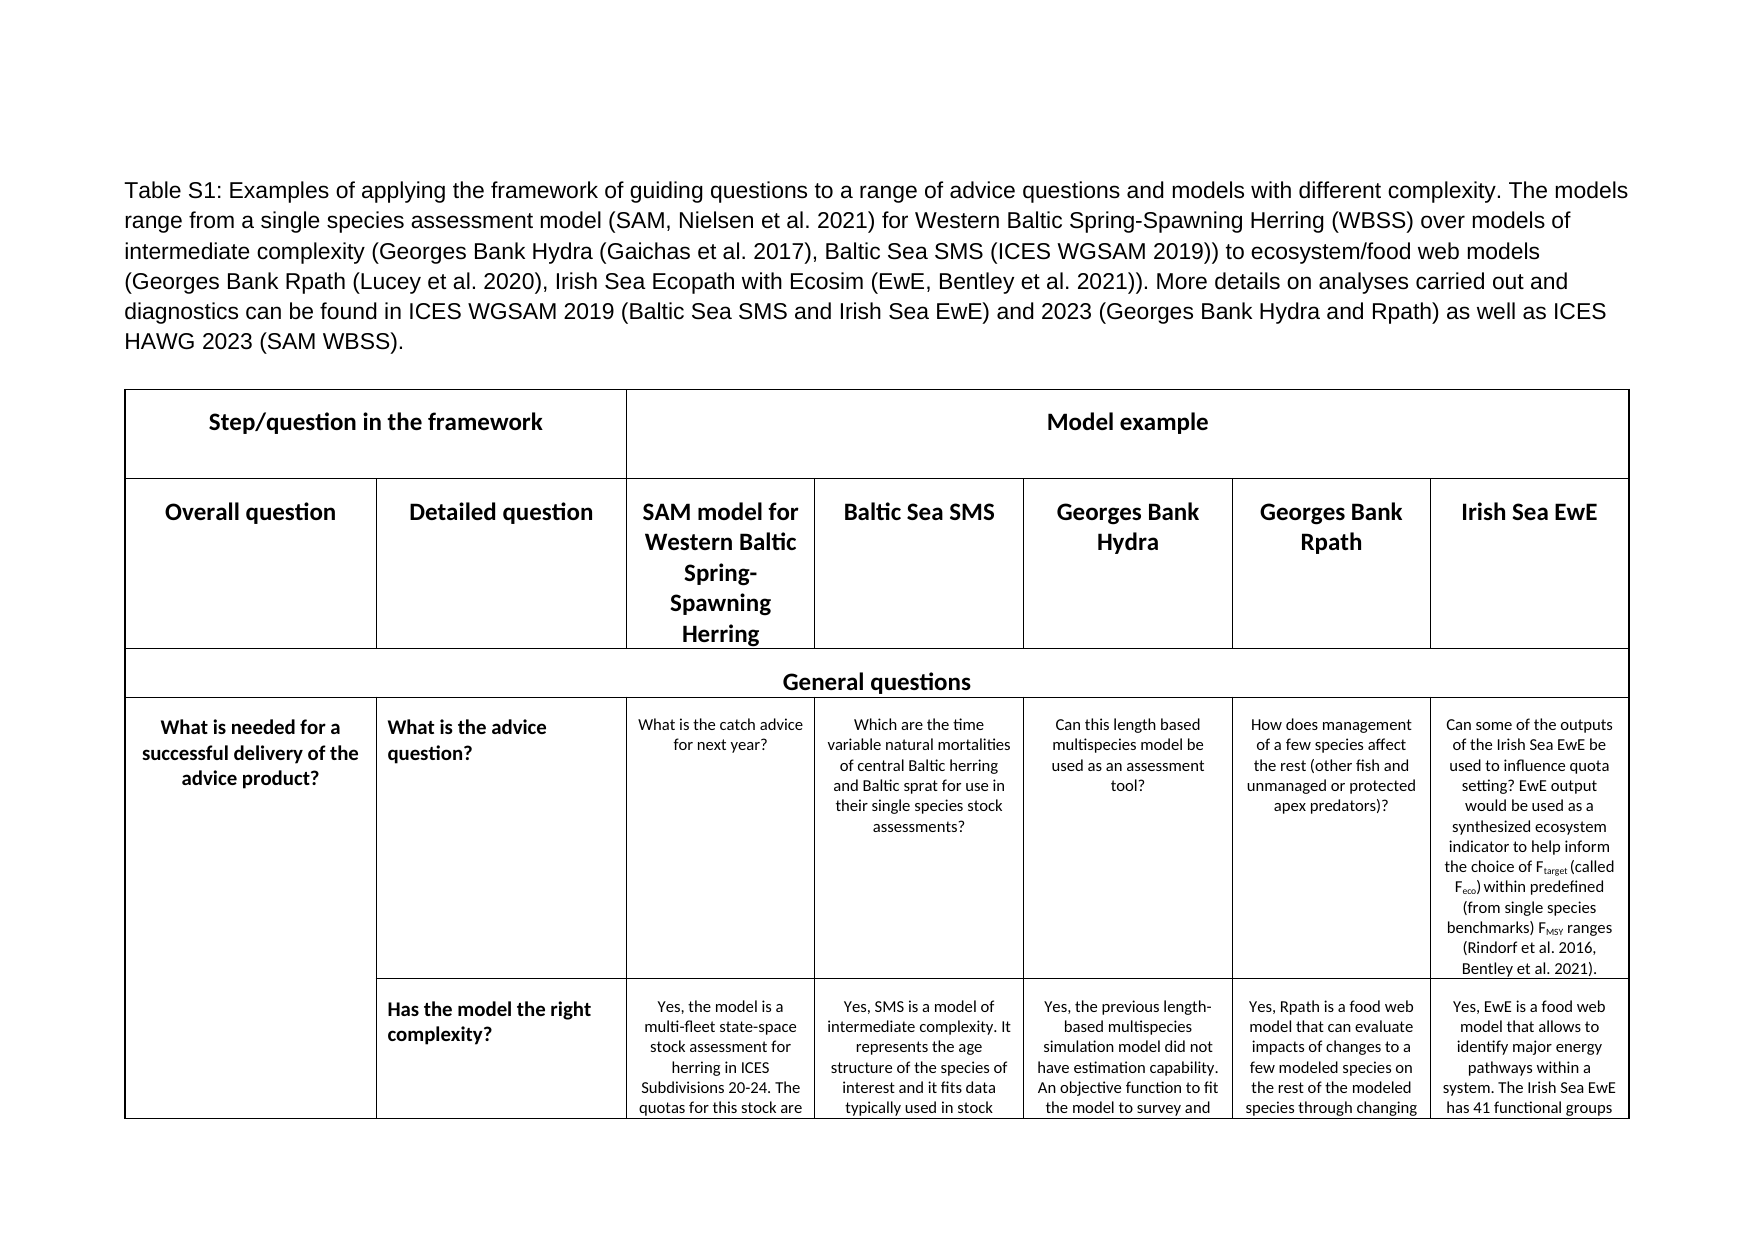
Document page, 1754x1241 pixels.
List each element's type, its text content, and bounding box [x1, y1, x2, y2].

table_cell How does management of a few species affect the rest (other fish and unmanaged or protected apex predators)? [1233, 698, 1430, 978]
table_cell Which are the time variable natural mortalities of central Baltic herring and Baltic sprat for use in their single species stock assessments? [815, 698, 1023, 978]
table_cell What is the catch advice for next year? [627, 698, 814, 978]
table_cell Georges Bank Hydra [1024, 479, 1232, 648]
table_cell Georges Bank Rpath [1233, 479, 1430, 648]
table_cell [1431, 979, 1628, 1118]
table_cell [1233, 979, 1430, 1118]
table_cell Detailed question [377, 479, 626, 648]
table_cell Overall question [126, 479, 376, 648]
table_header Model example [627, 390, 1628, 478]
table_header Step/question in the framework [126, 390, 626, 478]
table_cell Can some of the outputs of the Irish Sea EwE be used to influence quota setting? EwE output would be used as a synthesized ecosystem indicator to help inform the choice of Ftarget (called Feco) within predefined (from single species benchmarks) FMSY ranges (Rindorf et al. 2016, Bentley et al. 2021). [1431, 698, 1628, 978]
table_cell What is needed for a successful delivery of the advice product? [126, 698, 376, 1118]
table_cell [627, 979, 814, 1118]
table_cell Irish Sea EwE [1431, 479, 1628, 648]
table_cell Baltic Sea SMS [815, 479, 1023, 648]
table_cell Can this length based multispecies model be used as an assessment tool? [1024, 698, 1232, 978]
table_cell SAM model for Western Baltic Spring-Spawning Herring [627, 479, 814, 648]
table_cell General questions [126, 649, 1628, 697]
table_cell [377, 979, 626, 1118]
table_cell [815, 979, 1023, 1118]
text Table S1: Examples of applying the framework of guiding questions to a range of advice questions and models with different complexity. The models range from a single species assessment model (SAM, Nielsen et al. 2021) for Western Baltic Spring-Spawning Herring (WBSS) over models of intermediate complexity (Georges Bank Hydra (Gaichas et al. 2017), Baltic Sea SMS (ICES WGSAM 2019)) to ecosystem/food web models (Georges Bank Rpath (Lucey et al. 2020), Irish Sea Ecopath with Ecosim (EwE, Bentley et al. 2021)). More details on analyses carried out and diagnostics can be found in ICES WGSAM 2019 (Baltic Sea SMS and Irish Sea EwE) and 2023 (Georges Bank Hydra and Rpath) as well as ICES HAWG 2023 (SAM WBSS). [124, 177, 1630, 354]
table_cell What is the advice question? [377, 698, 626, 978]
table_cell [1024, 979, 1232, 1118]
